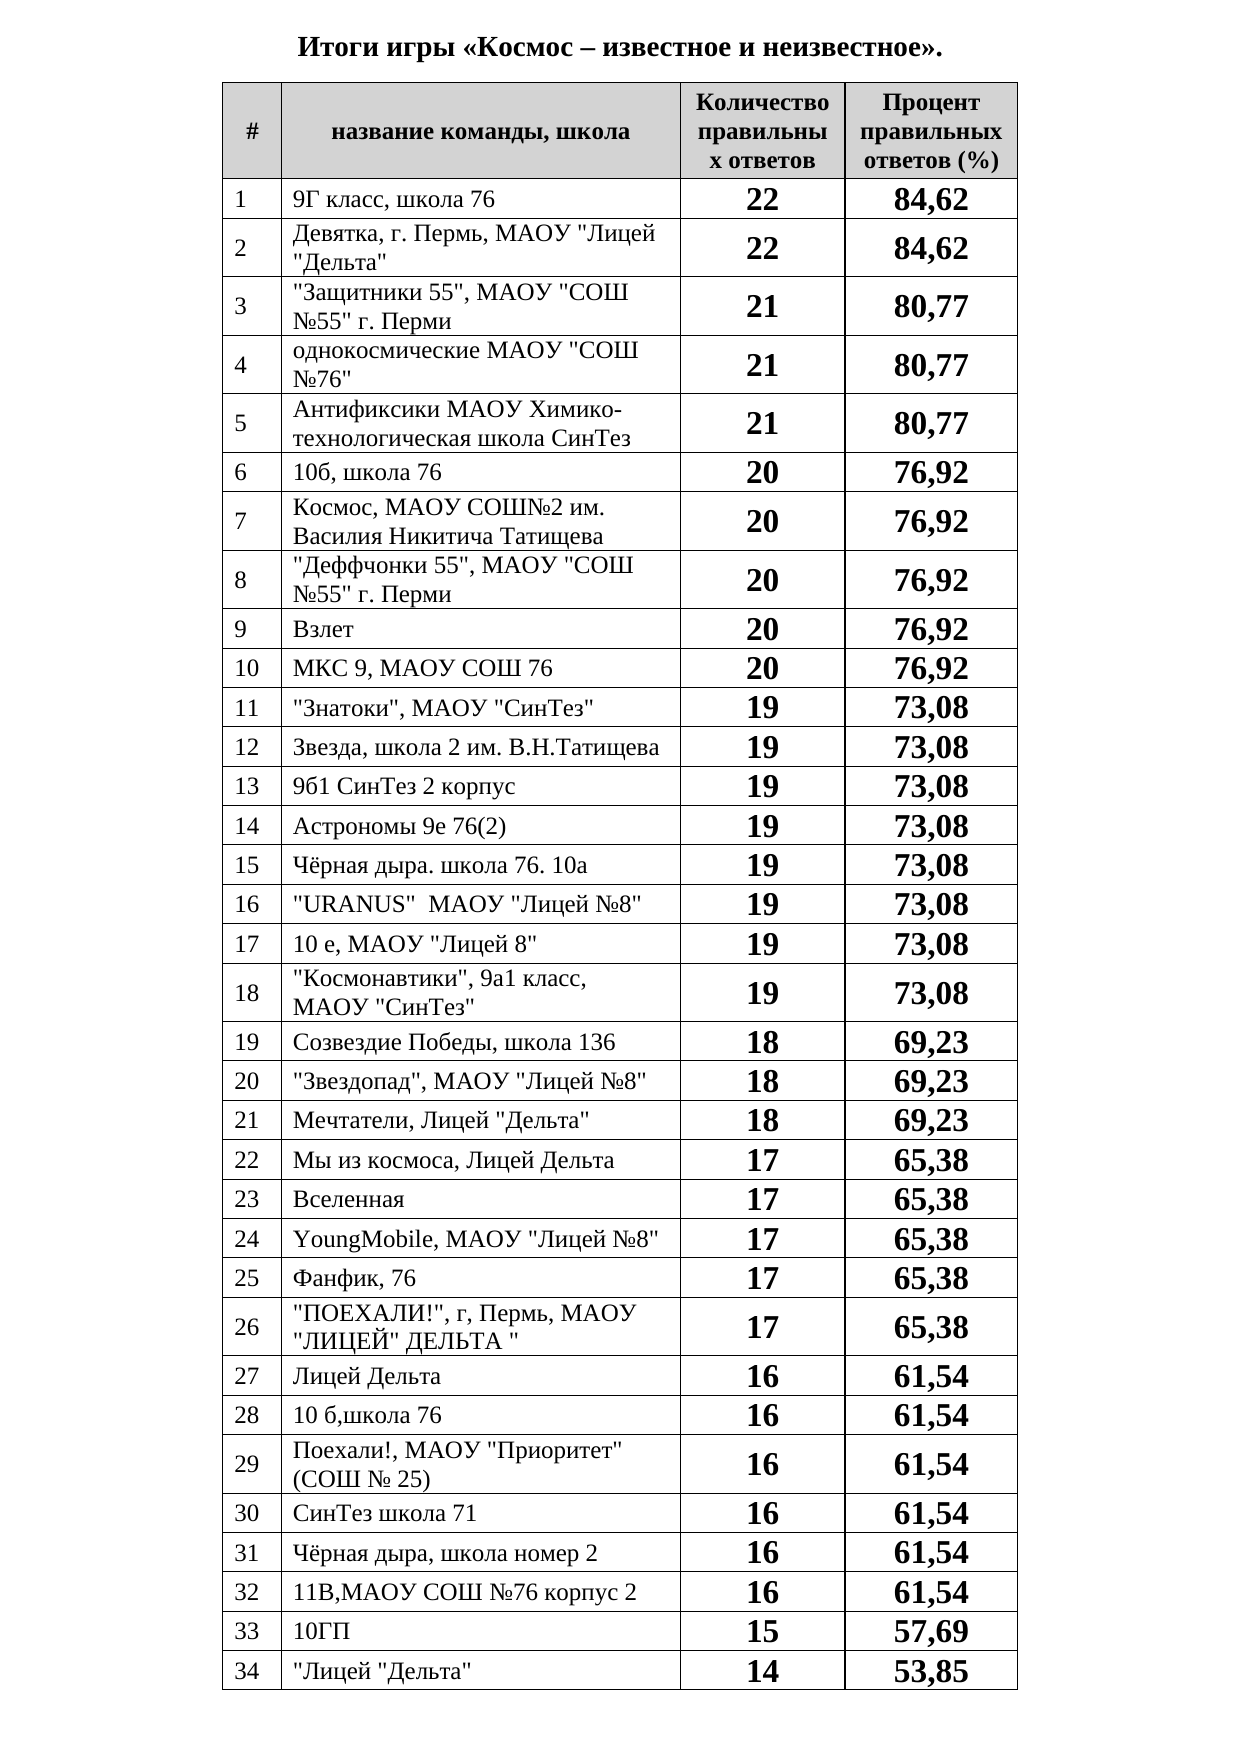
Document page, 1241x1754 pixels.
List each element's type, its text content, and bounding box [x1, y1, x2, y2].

table_cell 65,38 [846, 1140, 1017, 1178]
table_cell 22 [681, 179, 844, 217]
text Итоги игры «Космос – известное и неизвестное». [44, 29, 1196, 63]
table_cell 4 [223, 336, 281, 393]
table_cell 80,77 [846, 394, 1017, 452]
table_cell Взлет [282, 609, 680, 647]
table_cell 65,38 [846, 1258, 1017, 1297]
table_cell 17 [681, 1180, 844, 1218]
table_cell 30 [223, 1494, 281, 1532]
table_cell 12 [223, 727, 281, 766]
table_cell 10 [223, 649, 281, 687]
table_cell 73,08 [846, 924, 1017, 962]
table_cell 20 [681, 453, 844, 491]
table_header Количество правильных ответов [681, 83, 844, 178]
table_cell Лицей Дельта [282, 1356, 680, 1394]
table_cell 13 [223, 767, 281, 805]
table_cell 18 [681, 1061, 844, 1100]
table_cell 80,77 [846, 336, 1017, 393]
table_cell 84,62 [846, 179, 1017, 217]
table_cell 73,08 [846, 767, 1017, 805]
table_cell 18 [223, 964, 281, 1021]
table_cell "Звездопад", МАОУ "Лицей №8" [282, 1061, 680, 1100]
table_cell 65,38 [846, 1180, 1017, 1218]
table_cell 19 [681, 885, 844, 923]
table_cell 21 [223, 1101, 281, 1139]
table_cell "Защитники 55", МАОУ "СОШ №55" г. Перми [282, 277, 680, 334]
table_cell Космос, МАОУ СОШ№2 им. Василия Никитича Татищева [282, 492, 680, 549]
table_cell 80,77 [846, 277, 1017, 334]
table_cell 21 [681, 394, 844, 452]
table_cell 53,85 [846, 1651, 1017, 1689]
table_cell 19 [681, 924, 844, 962]
table_cell 17 [681, 1219, 844, 1257]
table_cell 17 [223, 924, 281, 962]
table_cell Астрономы 9е 76(2) [282, 806, 680, 844]
table_cell 19 [681, 806, 844, 844]
table_cell 15 [223, 845, 281, 884]
table_cell 15 [681, 1612, 844, 1650]
table_cell 76,92 [846, 492, 1017, 549]
table_cell Чёрная дыра, школа номер 2 [282, 1533, 680, 1571]
table_cell 10б, школа 76 [282, 453, 680, 491]
table_cell 20 [681, 492, 844, 549]
table_cell 16 [681, 1494, 844, 1532]
table_cell Девятка, г. Пермь, МАОУ "Лицей "Дельта" [282, 219, 680, 276]
table_cell 76,92 [846, 649, 1017, 687]
table_cell 23 [223, 1180, 281, 1218]
table_cell 73,08 [846, 806, 1017, 844]
table_cell 31 [223, 1533, 281, 1571]
table_cell 73,08 [846, 727, 1017, 766]
table_cell 21 [681, 277, 844, 334]
table_cell 19 [681, 767, 844, 805]
table_cell СинТез школа 71 [282, 1494, 680, 1532]
table_cell "Деффчонки 55", МАОУ "СОШ №55" г. Перми [282, 551, 680, 608]
table_cell "URANUS" МАОУ "Лицей №8" [282, 885, 680, 923]
table_cell 7 [223, 492, 281, 549]
table_cell 34 [223, 1651, 281, 1689]
table_cell Звезда, школа 2 им. В.Н.Татищева [282, 727, 680, 766]
table_cell 28 [223, 1396, 281, 1434]
table_cell 29 [223, 1435, 281, 1492]
table_cell Антификсики МАОУ Химико-технологическая школа СинТез [282, 394, 680, 452]
table_cell 61,54 [846, 1533, 1017, 1571]
table_cell 5 [223, 394, 281, 452]
table_cell 22 [223, 1140, 281, 1178]
table_cell 14 [223, 806, 281, 844]
table_cell 19 [681, 964, 844, 1021]
table_cell "Знатоки", МАОУ "СинТез" [282, 688, 680, 726]
table_cell Вселенная [282, 1180, 680, 1218]
table_cell 73,08 [846, 845, 1017, 884]
table_cell 14 [681, 1651, 844, 1689]
table_cell 65,38 [846, 1219, 1017, 1257]
table_cell 76,92 [846, 551, 1017, 608]
table_cell 9б1 СинТез 2 корпус [282, 767, 680, 805]
table_cell 26 [223, 1298, 281, 1355]
table_cell 16 [223, 885, 281, 923]
table_cell 69,23 [846, 1101, 1017, 1139]
table_cell 20 [223, 1061, 281, 1100]
table_cell 25 [223, 1258, 281, 1297]
table_cell 33 [223, 1612, 281, 1650]
table_cell 61,54 [846, 1494, 1017, 1532]
table_cell 17 [681, 1258, 844, 1297]
table_cell 9Г класс, школа 76 [282, 179, 680, 217]
table_cell 16 [681, 1356, 844, 1394]
table_cell 17 [681, 1298, 844, 1355]
table_cell 3 [223, 277, 281, 334]
table_cell 27 [223, 1356, 281, 1394]
table_cell 20 [681, 609, 844, 647]
table_cell 8 [223, 551, 281, 608]
table_header Процент правильных ответов (%) [846, 83, 1017, 178]
table_header название команды, школа [282, 83, 680, 178]
table_cell "ПОЕХАЛИ!", г, Пермь, МАОУ "ЛИЦЕЙ" ДЕЛЬТА " [282, 1298, 680, 1355]
table_cell 2 [223, 219, 281, 276]
table_cell 6 [223, 453, 281, 491]
table_cell 19 [681, 727, 844, 766]
table_cell 76,92 [846, 453, 1017, 491]
table_cell 18 [681, 1022, 844, 1060]
table_cell 19 [223, 1022, 281, 1060]
table_cell 20 [681, 551, 844, 608]
table_cell однокосмические МАОУ "СОШ №76" [282, 336, 680, 393]
table_cell 16 [681, 1533, 844, 1571]
table_cell 73,08 [846, 964, 1017, 1021]
table_cell 16 [681, 1435, 844, 1492]
table_cell 21 [681, 336, 844, 393]
table_cell 76,92 [846, 609, 1017, 647]
table_cell 18 [681, 1101, 844, 1139]
table_cell Фанфик, 76 [282, 1258, 680, 1297]
table_header # [223, 83, 281, 178]
table_cell 19 [681, 845, 844, 884]
table_cell 16 [681, 1396, 844, 1434]
table_cell 10ГП [282, 1612, 680, 1650]
table_cell 69,23 [846, 1022, 1017, 1060]
table_cell 73,08 [846, 688, 1017, 726]
table_cell 17 [681, 1140, 844, 1178]
table_cell МКС 9, МАОУ СОШ 76 [282, 649, 680, 687]
table_cell 11В,МАОУ СОШ №76 корпус 2 [282, 1572, 680, 1611]
table_cell 65,38 [846, 1298, 1017, 1355]
table_cell 10 е, МАОУ "Лицей 8" [282, 924, 680, 962]
table_cell Чёрная дыра. школа 76. 10а [282, 845, 680, 884]
table_cell Поехали!, МАОУ "Приоритет" (СОШ № 25) [282, 1435, 680, 1492]
table_cell 10 б,школа 76 [282, 1396, 680, 1434]
table_cell 73,08 [846, 885, 1017, 923]
table_cell 61,54 [846, 1572, 1017, 1611]
table_cell 57,69 [846, 1612, 1017, 1650]
table_cell 69,23 [846, 1061, 1017, 1100]
table_cell 61,54 [846, 1396, 1017, 1434]
table_cell "Космонавтики", 9а1 класс, МАОУ "СинТез" [282, 964, 680, 1021]
table_cell 20 [681, 649, 844, 687]
table_cell Мечтатели, Лицей "Дельта" [282, 1101, 680, 1139]
table_cell Созвездие Победы, школа 136 [282, 1022, 680, 1060]
table_cell 84,62 [846, 219, 1017, 276]
table_cell 19 [681, 688, 844, 726]
table_cell YoungMobile, МАОУ "Лицей №8" [282, 1219, 680, 1257]
table_cell 16 [681, 1572, 844, 1611]
table_cell Мы из космоса, Лицей Дельта [282, 1140, 680, 1178]
table_cell 11 [223, 688, 281, 726]
table_cell 1 [223, 179, 281, 217]
table_cell 61,54 [846, 1435, 1017, 1492]
table_cell 32 [223, 1572, 281, 1611]
table_cell 61,54 [846, 1356, 1017, 1394]
table_cell 22 [681, 219, 844, 276]
table_cell 24 [223, 1219, 281, 1257]
table_cell 9 [223, 609, 281, 647]
table_cell "Лицей "Дельта" [282, 1651, 680, 1689]
